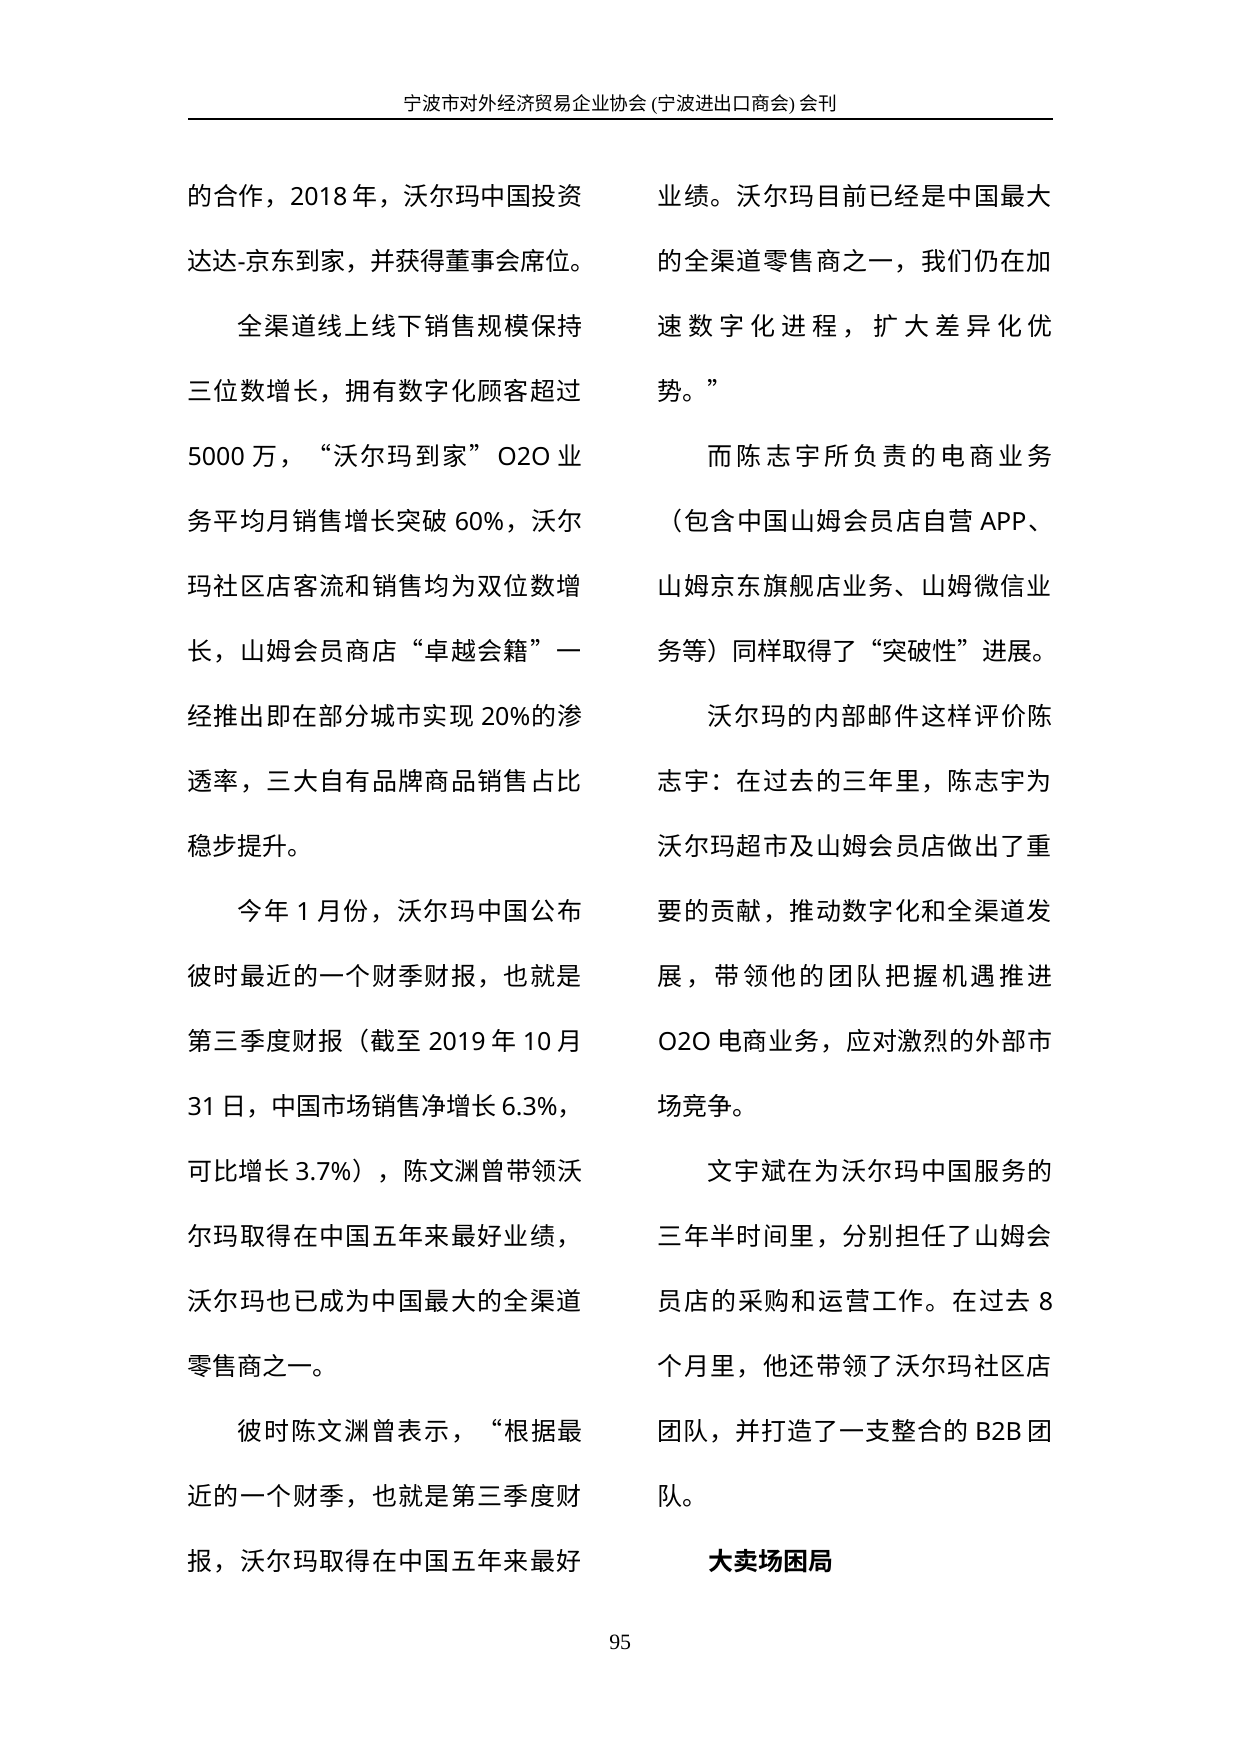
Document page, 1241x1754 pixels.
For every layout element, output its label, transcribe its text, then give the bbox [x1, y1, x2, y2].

text 彼时陈文渊曾表示，“根据最近的一个财季，也就是第三季度财报，沃尔玛取得在中国五年来最好业绩。沃尔玛目前已经是中国最大的全渠道零售商之一，我们仍在加速数字化进程，扩大差异化优势。” [187, 1397, 583, 1592]
subtitle 大卖场困局 [658, 1527, 1053, 1592]
text 在管理沃尔玛中国的三年中，陈文渊领导沃尔玛大卖场和山姆会员商店两大业态在中国的业务拓展。同时，推动沃尔玛中国和京东到家的合作，2018年，沃尔玛中国投资达达-京东到家，并获得董事会席位。 [187, 162, 583, 292]
text 今年1月份，沃尔玛中国公布彼时最近的一个财季财报，也就是第三季度财报（截至2019年10月31日，中国市场销售净增长6.3%，可比增长3.7%），陈文渊曾带领沃尔玛取得在中国五年来最好业绩，沃尔玛也已成为中国最大的全渠道零售商之一。 [187, 877, 583, 1397]
text 而陈志宇所负责的电商业务（包含中国山姆会员店自营APP、山姆京东旗舰店业务、山姆微信业务等）同样取得了“突破性”进展。 [658, 422, 1053, 682]
text 彼时陈文渊曾表示，“根据最近的一个财季，也就是第三季度财报，沃尔玛取得在中国五年来最好业绩。沃尔玛目前已经是中国最大的全渠道零售商之一，我们仍在加速数字化进程，扩大差异化优势。” [658, 162, 1053, 422]
text 沃尔玛的内部邮件这样评价陈志宇：在过去的三年里，陈志宇为沃尔玛超市及山姆会员店做出了重要的贡献，推动数字化和全渠道发展，带领他的团队把握机遇推进O2O电商业务，应对激烈的外部市场竞争。 [658, 682, 1053, 1137]
text 文宇斌在为沃尔玛中国服务的三年半时间里，分别担任了山姆会员店的采购和运营工作。在过去8个月里，他还带领了沃尔玛社区店团队，并打造了一支整合的B2B团队。 [658, 1137, 1053, 1527]
text 全渠道线上线下销售规模保持三位数增长，拥有数字化顾客超过5000万，“沃尔玛到家”O2O业务平均月销售增长突破60%，沃尔玛社区店客流和销售均为双位数增长，山姆会员商店“卓越会籍”一经推出即在部分城市实现20%的渗透率，三大自有品牌商品销售占比稳步提升。 [187, 292, 583, 877]
